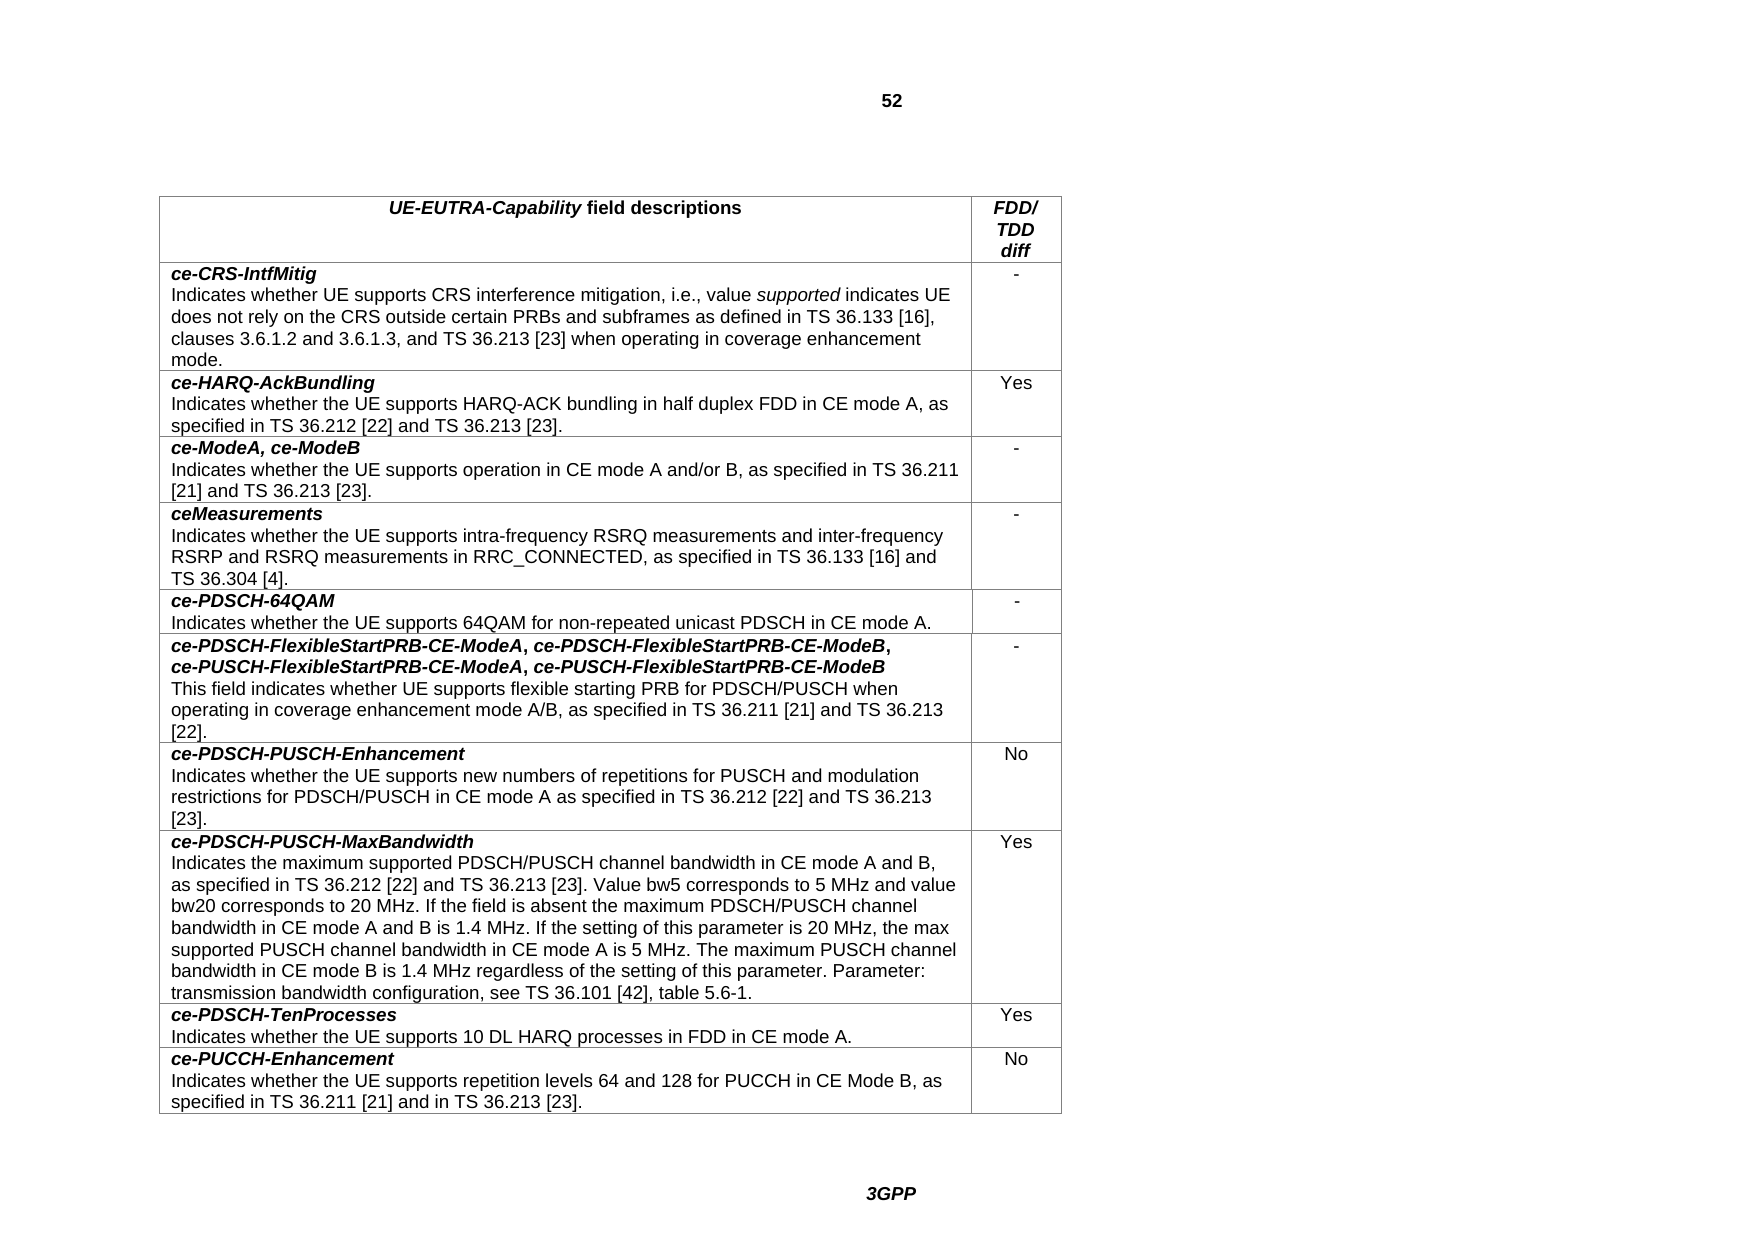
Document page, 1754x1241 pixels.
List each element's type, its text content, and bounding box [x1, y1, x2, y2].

table_cell ceMeasurements Indicates whether the UE supports intra-frequency RSRQ measurements and inter-frequency RSRP and RSRQ measurements in RRC_CONNECTED, as specified in TS 36.133 [16] and TS 36.304 [4]. [160, 503, 971, 589]
table_cell No [972, 1048, 1061, 1113]
table_cell - [972, 437, 1061, 502]
table_cell ce-PUCCH-Enhancement Indicates whether the UE supports repetition levels 64 and 128 for PUCCH in CE Mode B, as specified in TS 36.211 [21] and in TS 36.213 [23]. [160, 1048, 971, 1113]
table_cell No [972, 743, 1061, 829]
table_cell Yes [972, 371, 1061, 436]
table_cell - [973, 590, 1061, 633]
table_cell ce-ModeA, ce-ModeB Indicates whether the UE supports operation in CE mode A and/or B, as specified in TS 36.211 [21] and TS 36.213 [23]. [160, 437, 971, 502]
table_header FDD/ TDD diff [972, 197, 1061, 262]
table_cell ce-PDSCH-PUSCH-MaxBandwidth Indicates the maximum supported PDSCH/PUSCH channel bandwidth in CE mode A and B, as specified in TS 36.212 [22] and TS 36.213 [23]. Value bw5 corresponds to 5 MHz and value bw20 corresponds to 20 MHz. If the field is absent the maximum PDSCH/PUSCH channel bandwidth in CE mode A and B is 1.4 MHz. If the setting of this parameter is 20 MHz, the max supported PUSCH channel bandwidth in CE mode A is 5 MHz. The maximum PUSCH channel bandwidth in CE mode B is 1.4 MHz regardless of the setting of this parameter. Parameter: transmission bandwidth configuration, see TS 36.101 [42], table 5.6-1. [160, 831, 971, 1003]
table_cell - [972, 634, 1061, 742]
table_cell - [972, 263, 1061, 370]
table_cell ce-PDSCH-TenProcesses Indicates whether the UE supports 10 DL HARQ processes in FDD in CE mode A. [160, 1004, 971, 1047]
table_cell Yes [972, 1004, 1061, 1047]
table_cell ce-CRS-IntfMitig Indicates whether UE supports CRS interference mitigation, i.e., value supported indicates UE does not rely on the CRS outside certain PRBs and subframes as defined in TS 36.133 [16], clauses 3.6.1.2 and 3.6.1.3, and TS 36.213 [23] when operating in coverage enhancement mode. [160, 263, 971, 370]
table_header UE-EUTRA-Capability field descriptions [160, 197, 971, 262]
table_cell - [972, 503, 1061, 589]
table_cell ce-PDSCH-PUSCH-Enhancement Indicates whether the UE supports new numbers of repetitions for PUSCH and modulation restrictions for PDSCH/PUSCH in CE mode A as specified in TS 36.212 [22] and TS 36.213 [23]. [160, 743, 971, 829]
table_cell ce-PDSCH-64QAM Indicates whether the UE supports 64QAM for non-repeated unicast PDSCH in CE mode A. [160, 590, 972, 633]
table_cell ce-PDSCH-FlexibleStartPRB-CE-ModeA, ce-PDSCH-FlexibleStartPRB-CE-ModeB, ce-PUSCH-FlexibleStartPRB-CE-ModeA, ce-PUSCH-FlexibleStartPRB-CE-ModeB This field indicates whether UE supports flexible starting PRB for PDSCH/PUSCH when operating in coverage enhancement mode A/B, as specified in TS 36.211 [21] and TS 36.213 [22]. [160, 634, 971, 742]
table_cell ce-HARQ-AckBundling Indicates whether the UE supports HARQ-ACK bundling in half duplex FDD in CE mode A, as specified in TS 36.212 [22] and TS 36.213 [23]. [160, 371, 971, 436]
table_cell Yes [972, 831, 1061, 1003]
